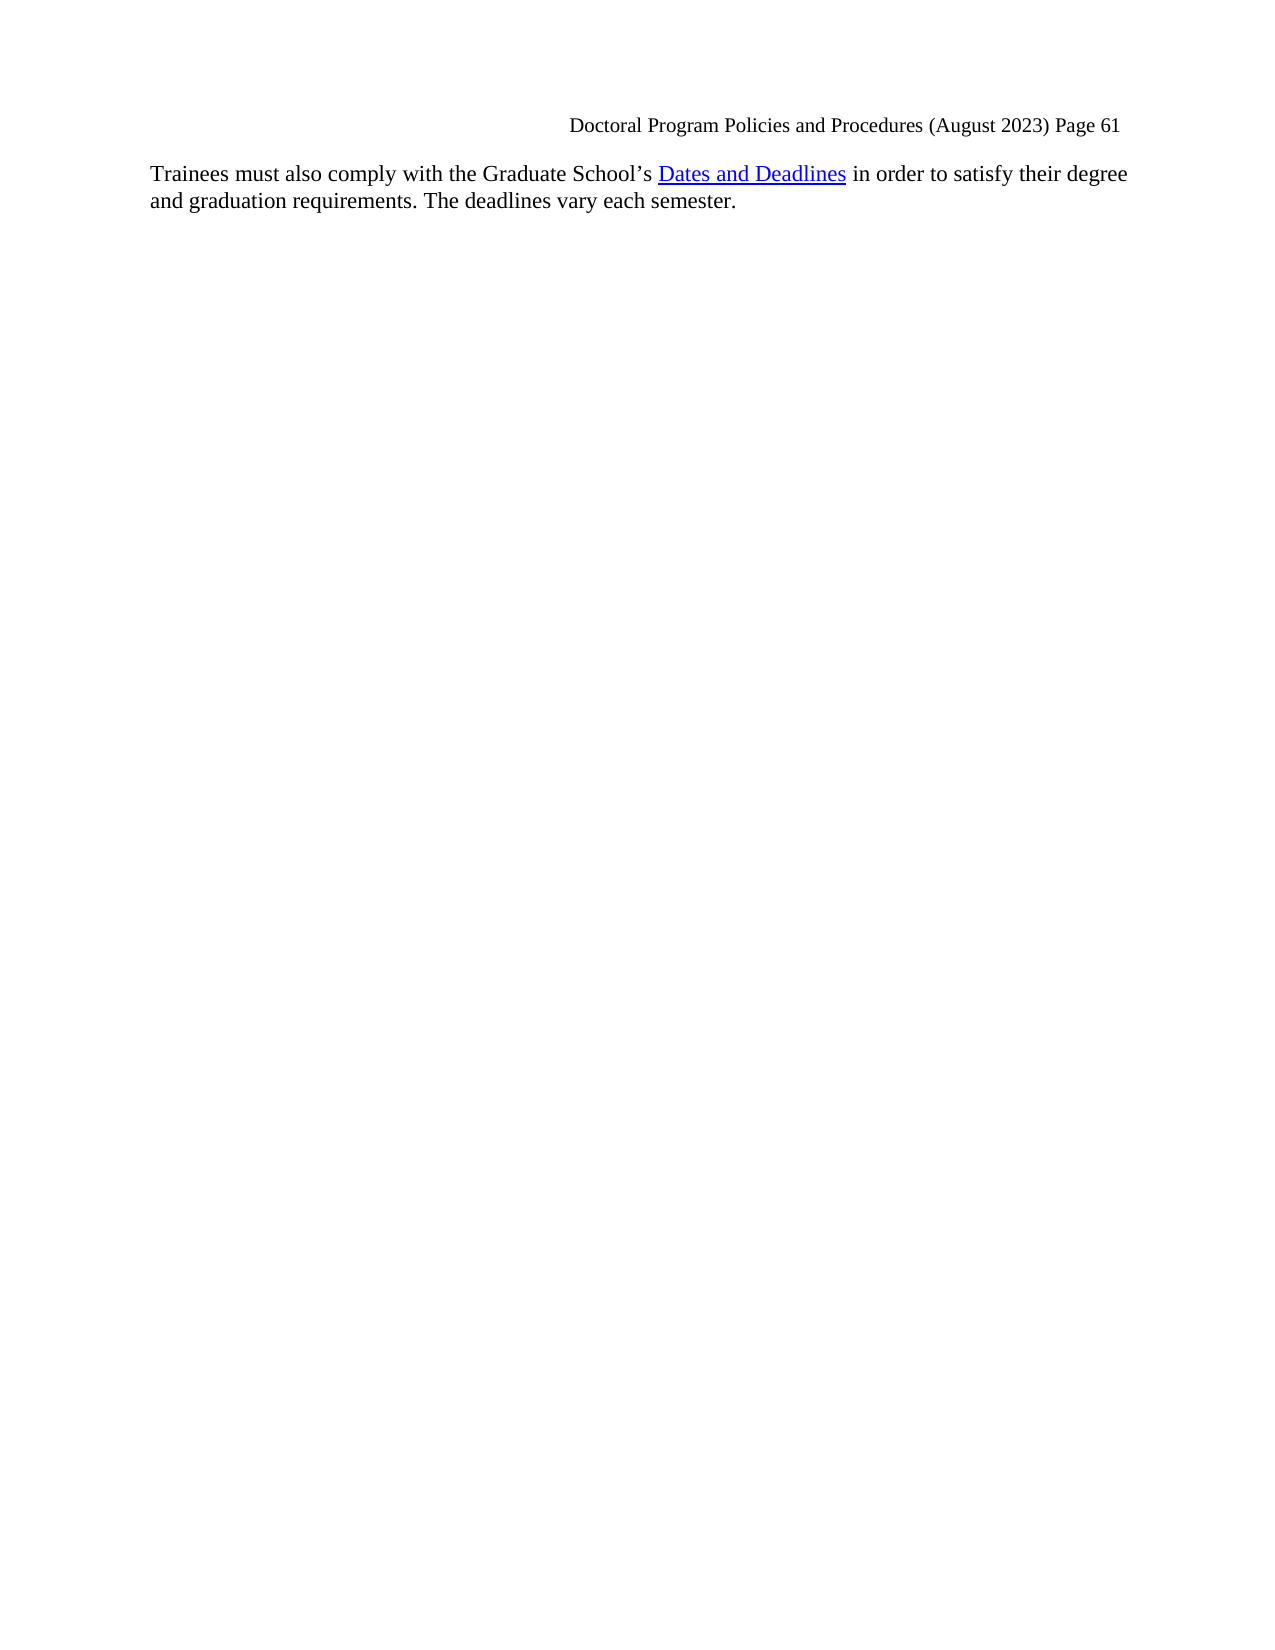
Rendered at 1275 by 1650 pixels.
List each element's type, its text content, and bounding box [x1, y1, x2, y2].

text Trainees must also comply with the Graduate School’s Dates and Deadlines in order to satisfy their degree and graduation requirements. The deadlines vary each semester. [150, 160, 1142, 213]
